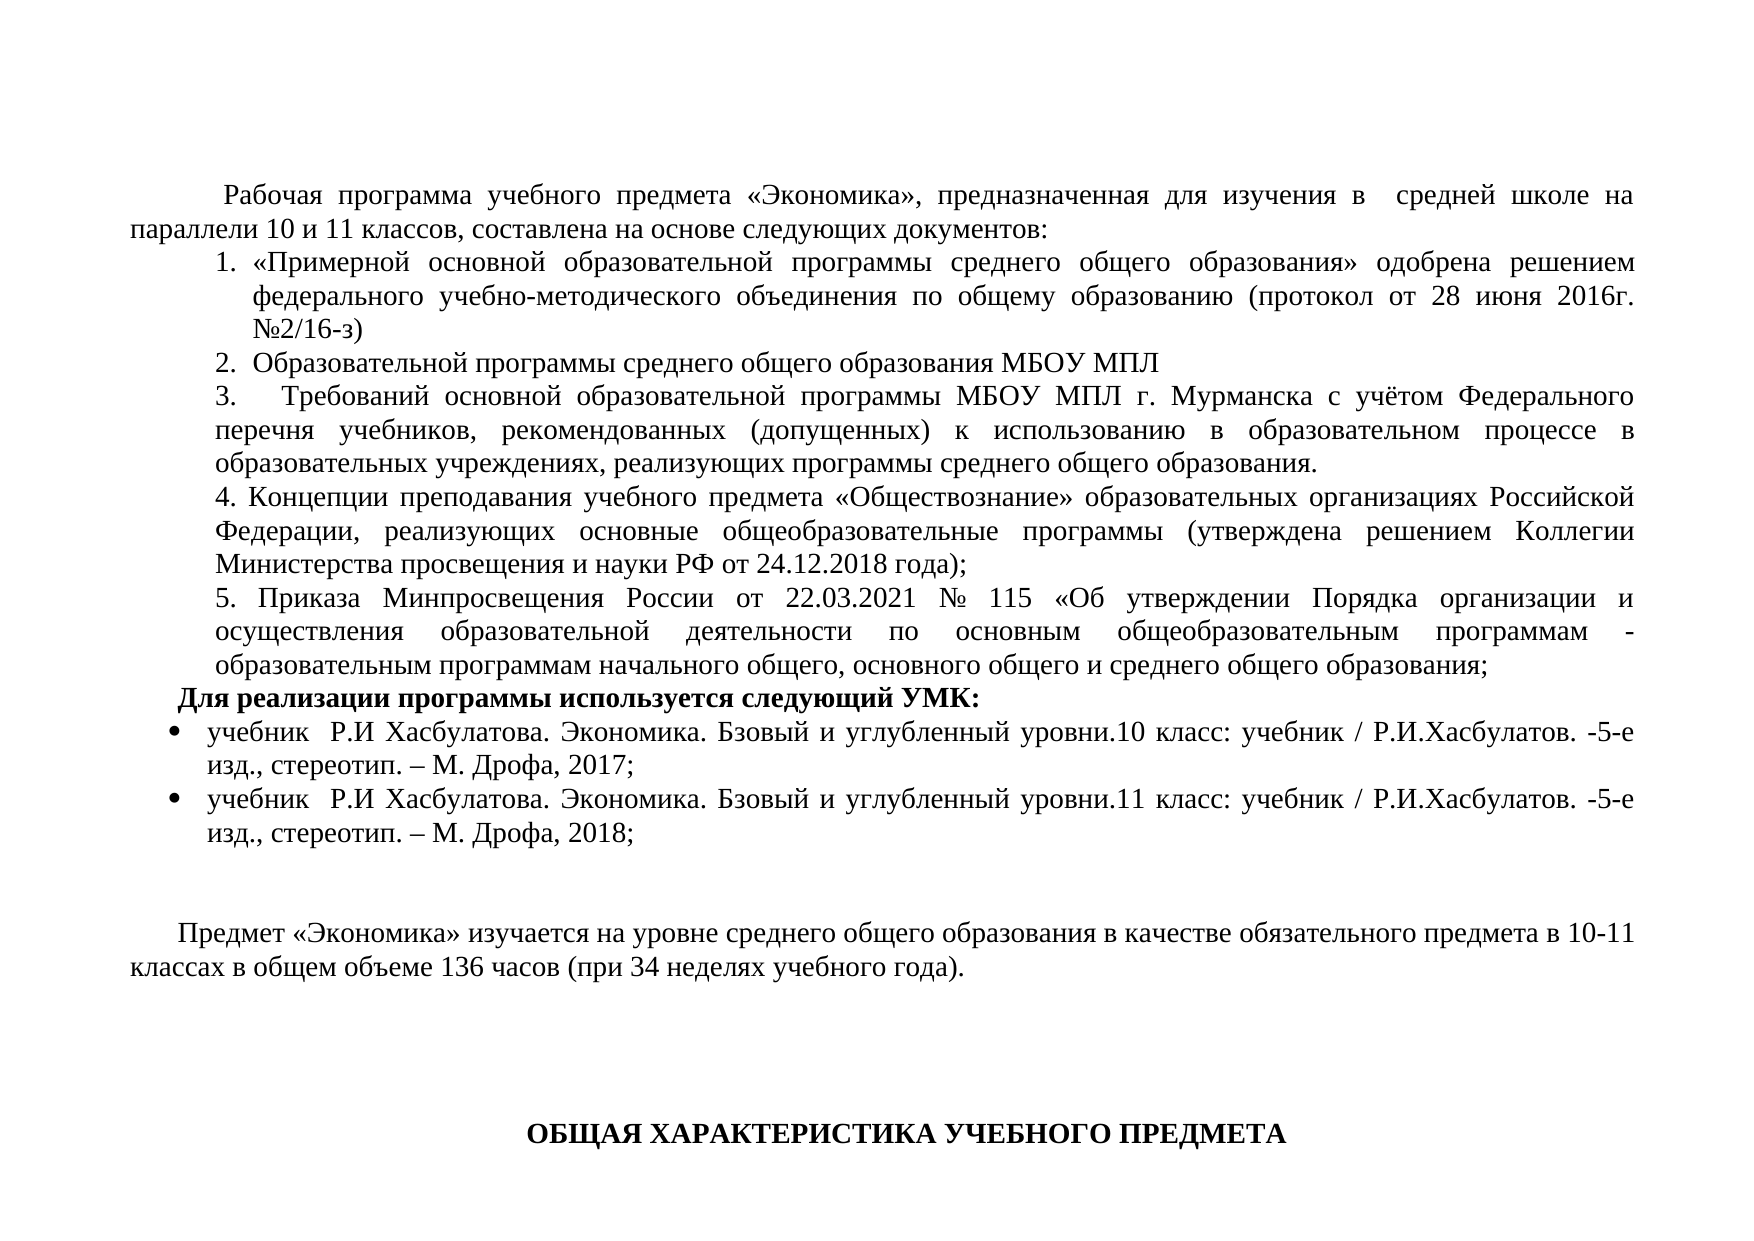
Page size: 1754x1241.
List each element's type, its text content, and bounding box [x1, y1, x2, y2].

list «Примерной основной образовательной программы среднего общего образования» одобрена решением федерального учебно-методического объединения по общему образованию (протокол от 28 июня 2016г.№2/16-з) [215, 244, 1636, 345]
text Для реализации программы используется следующий УМК: [130, 680, 1636, 714]
text 5. Приказа Минпросвещения России от 22.03.2021 № 115 «Об утверждении Порядка организации и осуществления образовательной деятельности по основным общеобразовательным программам - образовательным программам начального общего, основного общего и среднего общего образования; [215, 580, 1636, 680]
text 4. Концепции преподавания учебного предмета «Обществознание» образовательных организациях Российской Федерации, реализующих основные общеобразовательные программы (утверждена решением Коллегии Министерства просвещения и науки РФ от 24.12.2018 года); [215, 479, 1636, 580]
list учебник Р.И Хасбулатова. Экономика. Бзовый и углубленный уровни.11 класс: учебник / Р.И.Хасбулатов. -5-е изд., стереотип. – М. Дрофа, 2018; [169, 781, 1636, 848]
text ОБЩАЯ ХАРАКТЕРИСТИКА УЧЕБНОГО ПРЕДМЕТА [130, 1117, 1636, 1150]
text Предмет «Экономика» изучается на уровне среднего общего образования в качестве обязательного предмета в 10-11 классах в общем объеме 136 часов (при 34 неделях учебного года). [130, 915, 1636, 982]
text Рабочая программа учебного предмета «Экономика», предназначенная для изучения в средней школе на параллели 10 и 11 классов, составлена на основе следующих документов: [130, 177, 1636, 244]
text 3. Требований основной образовательной программы МБОУ МПЛ г. Мурманска с учётом Федерального перечня учебников, рекомендованных (допущенных) к использованию в образовательном процессе в образовательных учреждениях, реализующих программы среднего общего образования. [215, 378, 1636, 479]
list Образовательной программы среднего общего образования МБОУ МПЛ [215, 345, 1636, 378]
list учебник Р.И Хасбулатова. Экономика. Бзовый и углубленный уровни.10 класс: учебник / Р.И.Хасбулатов. -5-е изд., стереотип. – М. Дрофа, 2017; [169, 714, 1636, 781]
